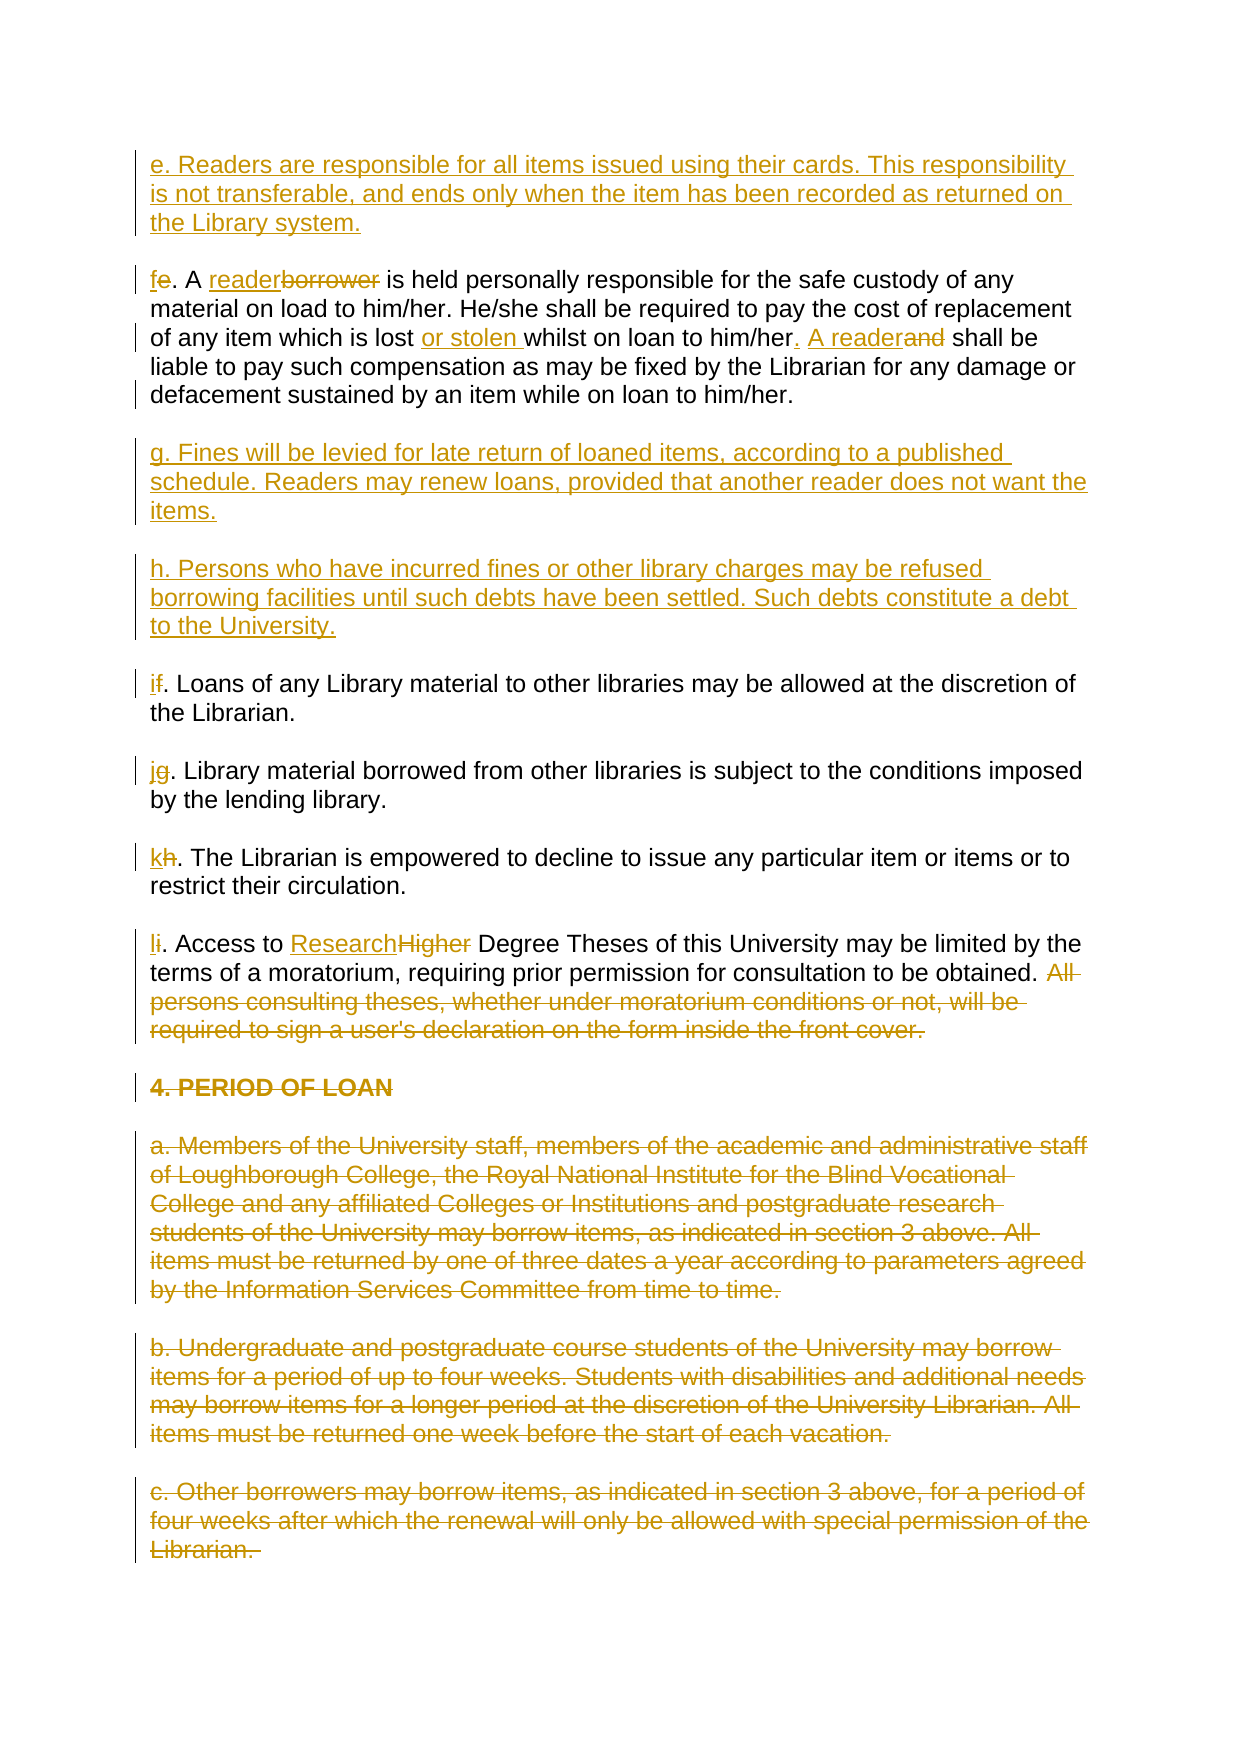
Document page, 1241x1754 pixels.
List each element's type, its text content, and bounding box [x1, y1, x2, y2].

text . The Librarian is empowered to decline to issue any particular item or items or to restrict their circulation. [150, 842, 1090, 900]
text . Loans of any Library material to other libraries may be allowed at the discretion of the Librarian. [150, 669, 1090, 727]
text . Library material borrowed from other libraries is subject to the conditions imposed by the lending library. [150, 756, 1090, 813]
text . Access to Degree Theses of this University may be limited by the terms of a moratorium, requiring prior permission for consultation to be obtained. [150, 929, 1090, 1044]
text . A is held personally responsible for the safe custody of any material on load to him/her. He/she shall be required to pay the cost of replacement of any item which is lost whilst on loan to him/her shall be liable to pay such compensation as may be fixed by the Librarian for any damage or defacement sustained by an item while on loan to him/her. [150, 265, 1090, 409]
